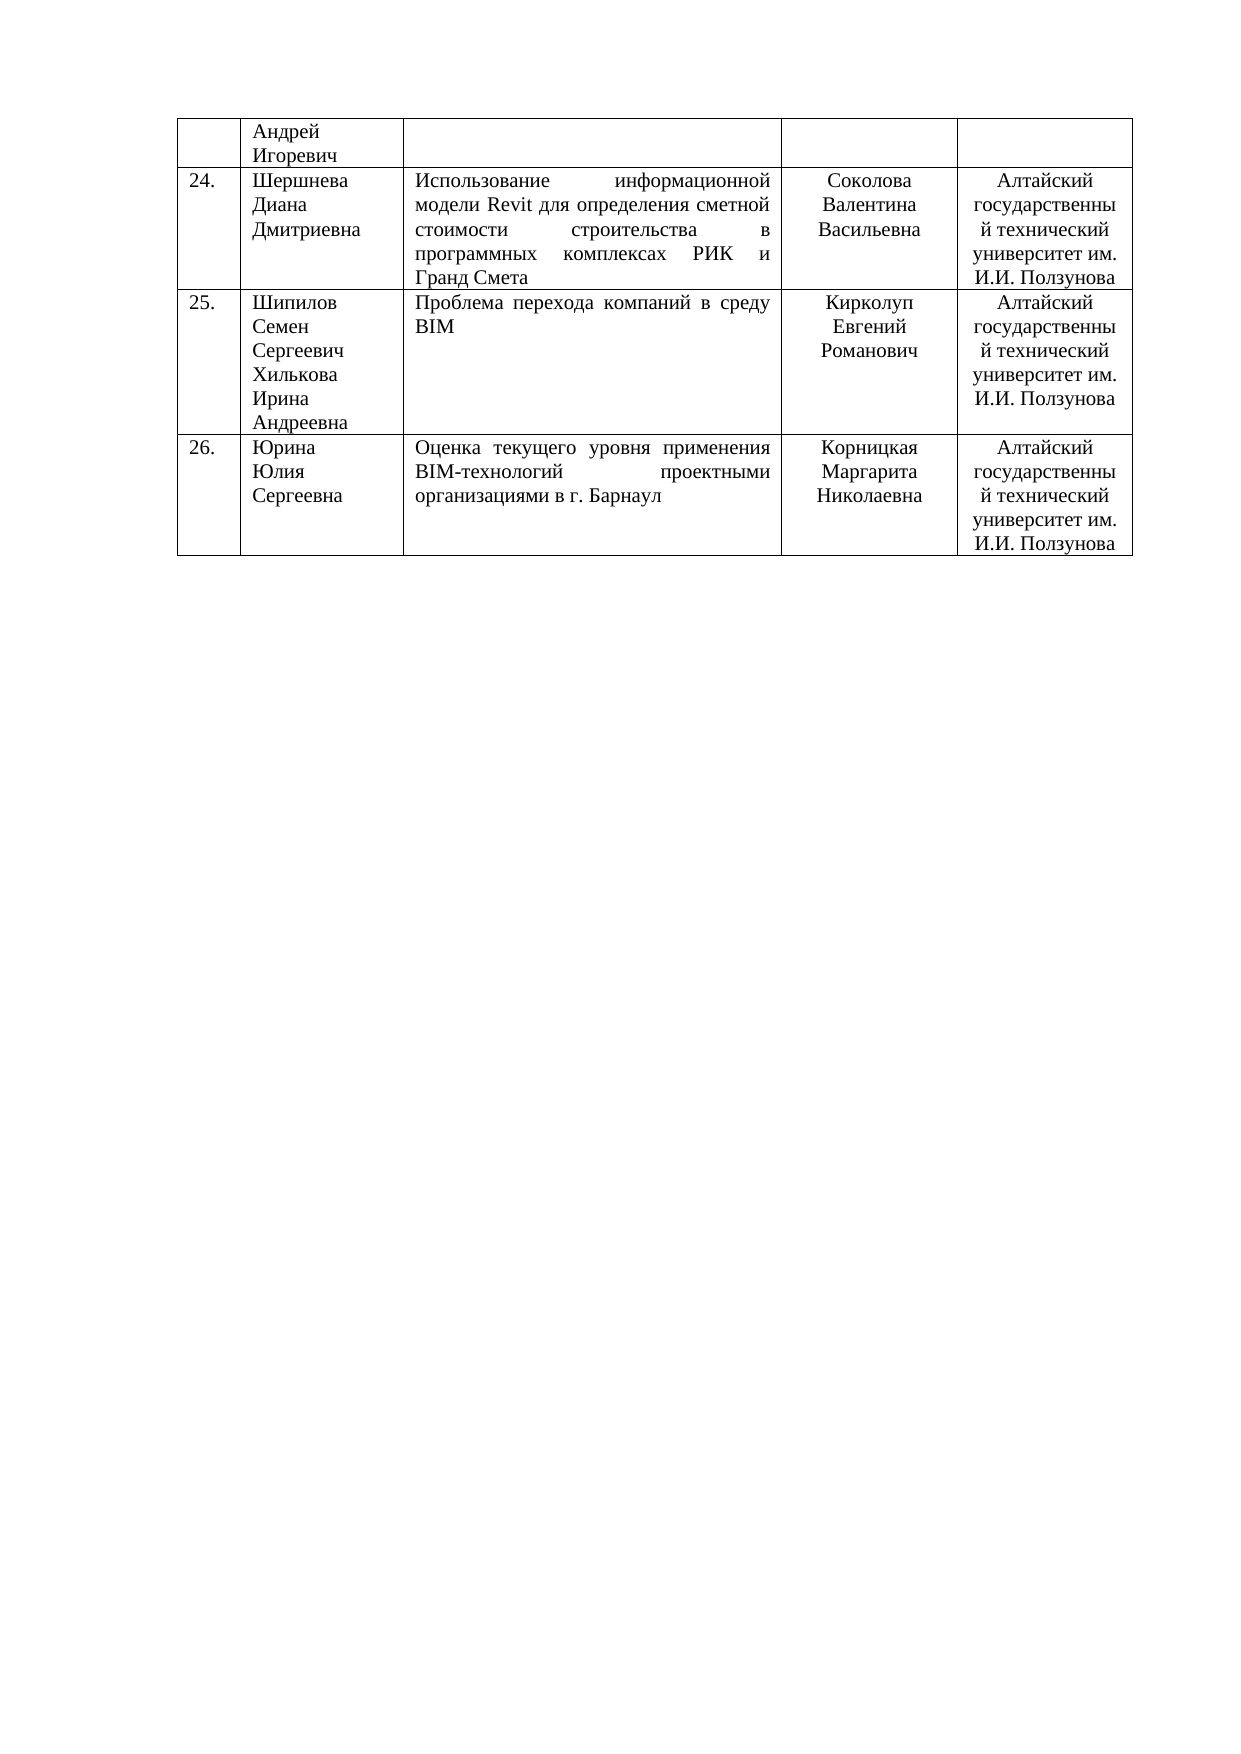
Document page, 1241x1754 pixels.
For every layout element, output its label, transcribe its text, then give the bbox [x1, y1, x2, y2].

table_cell Кирколуп Евгений Романович [782, 290, 957, 434]
table_cell Оценка текущего уровня применения BIM-технологий проектными организациями в г. Барнаул [404, 435, 781, 555]
table_cell Шипилов Семен Сергеевич Хилькова Ирина Андреевна [241, 290, 403, 434]
table_cell [178, 290, 240, 434]
table_cell Использование информационной модели Revit для определения сметной стоимости строительства в программных комплексах РИК и Гранд Смета [404, 168, 781, 289]
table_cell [782, 119, 957, 167]
table_cell [178, 119, 240, 167]
table_cell Юрина Юлия Сергеевна [241, 435, 403, 555]
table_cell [241, 119, 403, 167]
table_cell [958, 119, 1132, 167]
table_cell [178, 168, 240, 289]
table_cell [178, 435, 240, 555]
table_cell Проблема перехода компаний в среду BIM [404, 290, 781, 434]
table_cell Алтайский государственный технический университет им. И.И. Ползунова [958, 168, 1132, 289]
table_cell Шершнева Диана Дмитриевна [241, 168, 403, 289]
table_cell Соколова Валентина Васильевна [782, 168, 957, 289]
table_cell Корницкая Маргарита Николаевна [782, 435, 957, 555]
table_cell Алтайский государственный технический университет им. И.И. Ползунова [958, 435, 1132, 555]
table_cell Алтайский государственный технический университет им. И.И. Ползунова [958, 290, 1132, 434]
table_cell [404, 119, 781, 167]
